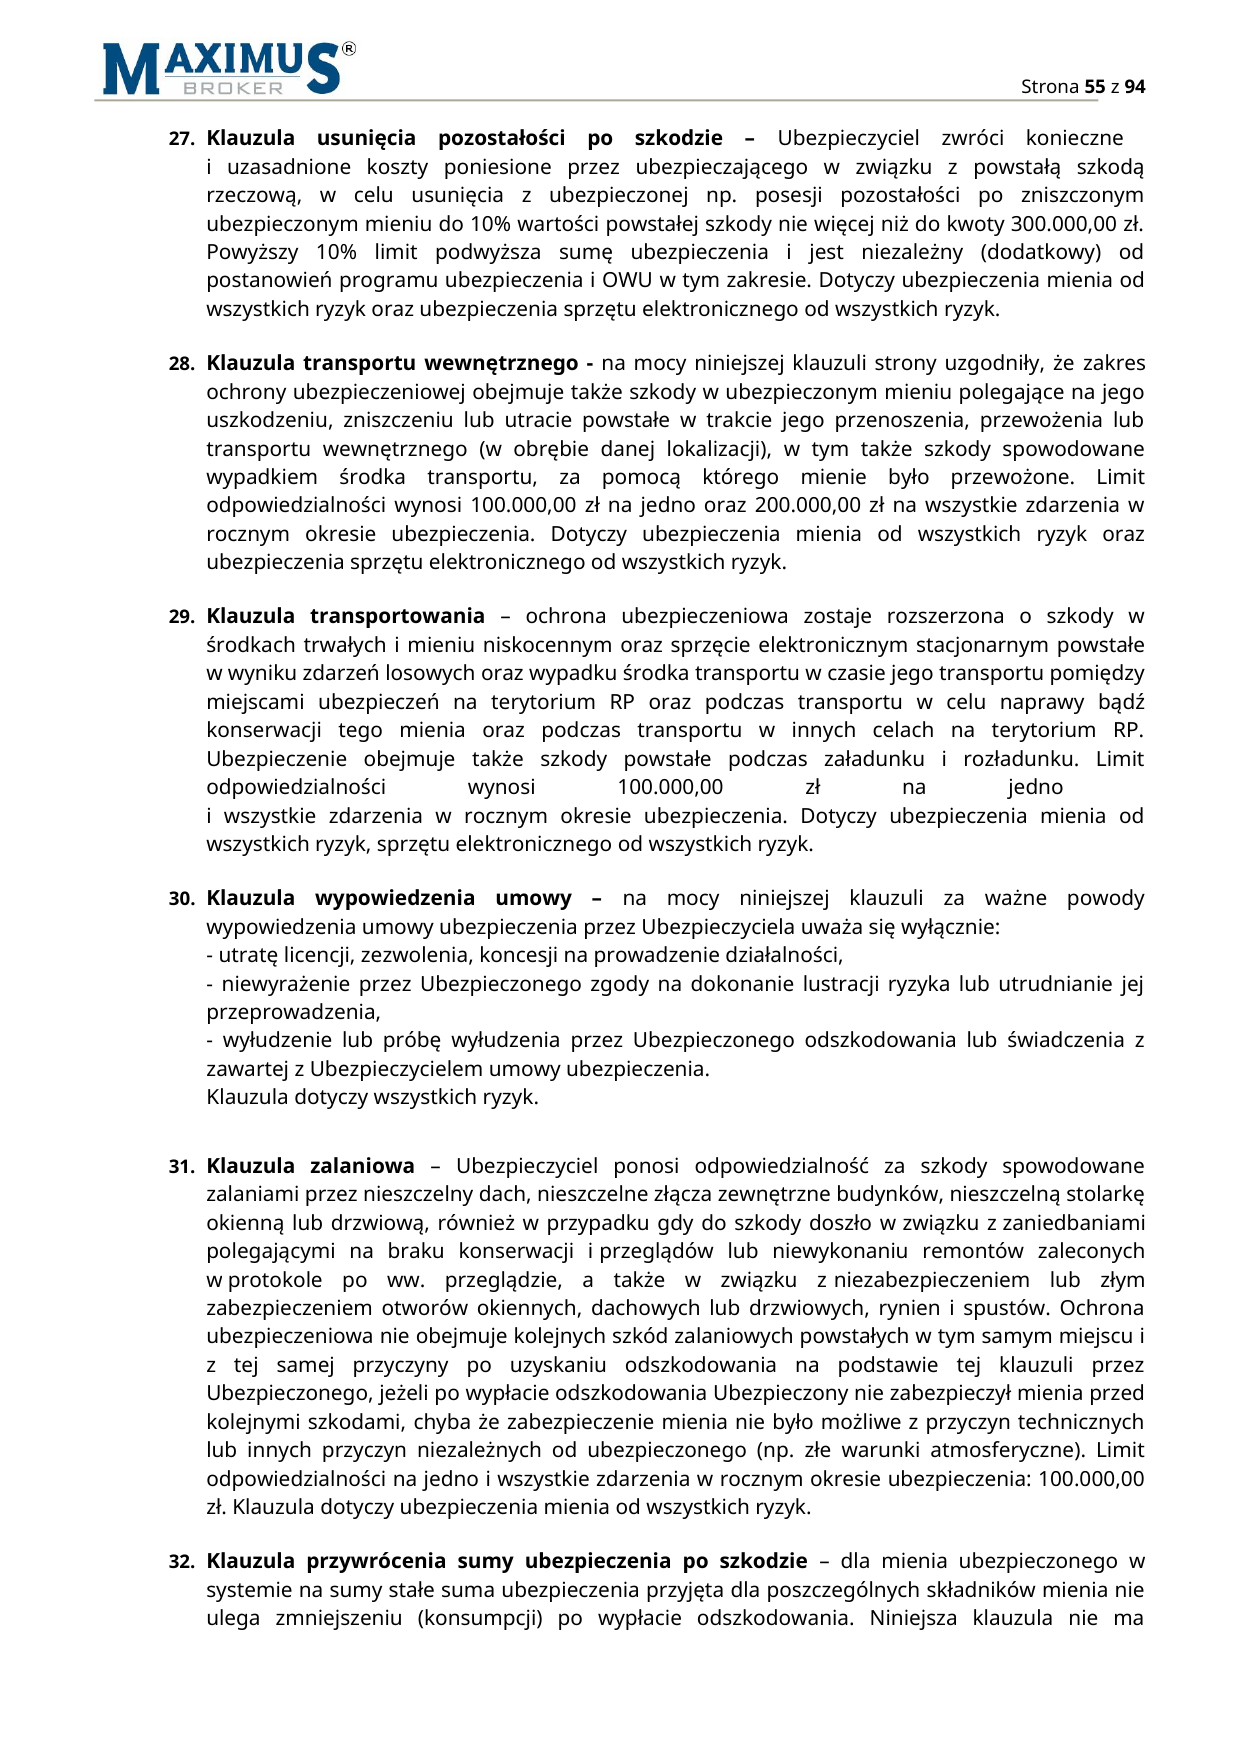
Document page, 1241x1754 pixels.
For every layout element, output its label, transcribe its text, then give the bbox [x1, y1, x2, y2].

list Klauzula zalaniowa – Ubezpieczyciel ponosi odpowiedzialność za szkody spowodowane zalaniami przez nieszczelny dach, nieszczelne złącza zewnętrzne budynków, nieszczelną stolarkę okienną lub drzwiową, również w przypadku gdy do szkody doszło w związku z zaniedbaniami polegającymi na braku konserwacji i przeglądów lub niewykonaniu remontów zaleconych w protokole po ww. przeglądzie, a także w związku z niezabezpieczeniem lub złym zabezpieczeniem otworów okiennych, dachowych lub drzwiowych, rynien i spustów. Ochrona ubezpieczeniowa nie obejmuje kolejnych szkód zalaniowych powstałych w tym samym miejscu i z tej samej przyczyny po uzyskaniu odszkodowania na podstawie tej klauzuli przez Ubezpieczonego, jeżeli po wypłacie odszkodowania Ubezpieczony nie zabezpieczył mienia przed kolejnymi szkodami, chyba że zabezpieczenie mienia nie było możliwe z przyczyn technicznych lub innych przyczyn niezależnych od ubezpieczonego (np. złe warunki atmosferyczne). Limit odpowiedzialności na jedno i wszystkie zdarzenia w rocznym okresie ubezpieczenia: 100.000,00 zł. Klauzula dotyczy ubezpieczenia mienia od wszystkich ryzyk. [168, 1151, 1146, 1521]
list Klauzula transportu wewnętrznego - na mocy niniejszej klauzuli strony uzgodniły, że zakres ochrony ubezpieczeniowej obejmuje także szkody w ubezpieczonym mieniu polegające na jego uszkodzeniu, zniszczeniu lub utracie powstałe w trakcie jego przenoszenia, przewożenia lub transportu wewnętrznego (w obrębie danej lokalizacji), w tym także szkody spowodowane wypadkiem środka transportu, za pomocą którego mienie było przewożone. Limit odpowiedzialności wynosi 100.000,00 zł na jedno oraz 200.000,00 zł na wszystkie zdarzenia w rocznym okresie ubezpieczenia. Dotyczy ubezpieczenia mienia od wszystkich ryzyk oraz ubezpieczenia sprzętu elektronicznego od wszystkich ryzyk. [168, 348, 1146, 576]
list Klauzula usunięcia pozostałości po szkodzie – Ubezpieczyciel zwróci konieczne i uzasadnione koszty poniesione przez ubezpieczającego w związku z powstałą szkodą rzeczową, w celu usunięcia z ubezpieczonej np. posesji pozostałości po zniszczonym ubezpieczonym mieniu do 10% wartości powstałej szkody nie więcej niż do kwoty 300.000,00 zł. Powyższy 10% limit podwyższa sumę ubezpieczenia i jest niezależny (dodatkowy) od postanowień programu ubezpieczenia i OWU w tym zakresie. Dotyczy ubezpieczenia mienia od wszystkich ryzyk oraz ubezpieczenia sprzętu elektronicznego od wszystkich ryzyk. [168, 123, 1146, 322]
list Klauzula wypowiedzenia umowy – na mocy niniejszej klauzuli za ważne powody wypowiedzenia umowy ubezpieczenia przez Ubezpieczyciela uważa się wyłącznie: [169, 883, 1146, 940]
text Klauzula dotyczy wszystkich ryzyk. [206, 1082, 1146, 1111]
text - utratę licencji, zezwolenia, koncesji na prowadzenie działalności, [206, 940, 1146, 969]
picture [97, 37, 362, 99]
text - wyłudzenie lub próbę wyłudzenia przez Ubezpieczonego odszkodowania lub świadczenia z zawartej z Ubezpieczycielem umowy ubezpieczenia. [206, 1026, 1146, 1082]
list Klauzula transportowania – ochrona ubezpieczeniowa zostaje rozszerzona o szkody w środkach trwałych i mieniu niskocennym oraz sprzęcie elektronicznym stacjonarnym powstałe w wyniku zdarzeń losowych oraz wypadku środka transportu w czasie jego transportu pomiędzy miejscami ubezpieczeń na terytorium RP oraz podczas transportu w celu naprawy bądź konserwacji tego mienia oraz podczas transportu w innych celach na terytorium RP. Ubezpieczenie obejmuje także szkody powstałe podczas załadunku i rozładunku. Limit odpowiedzialności wynosi 100.000,00 zł na jedno i wszystkie zdarzenia w rocznym okresie ubezpieczenia. Dotyczy ubezpieczenia mienia od wszystkich ryzyk, sprzętu elektronicznego od wszystkich ryzyk. [168, 602, 1146, 858]
text - niewyrażenie przez Ubezpieczonego zgody na dokonanie lustracji ryzyka lub utrudnianie jej przeprowadzenia, [206, 969, 1146, 1026]
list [168, 1547, 1146, 1632]
